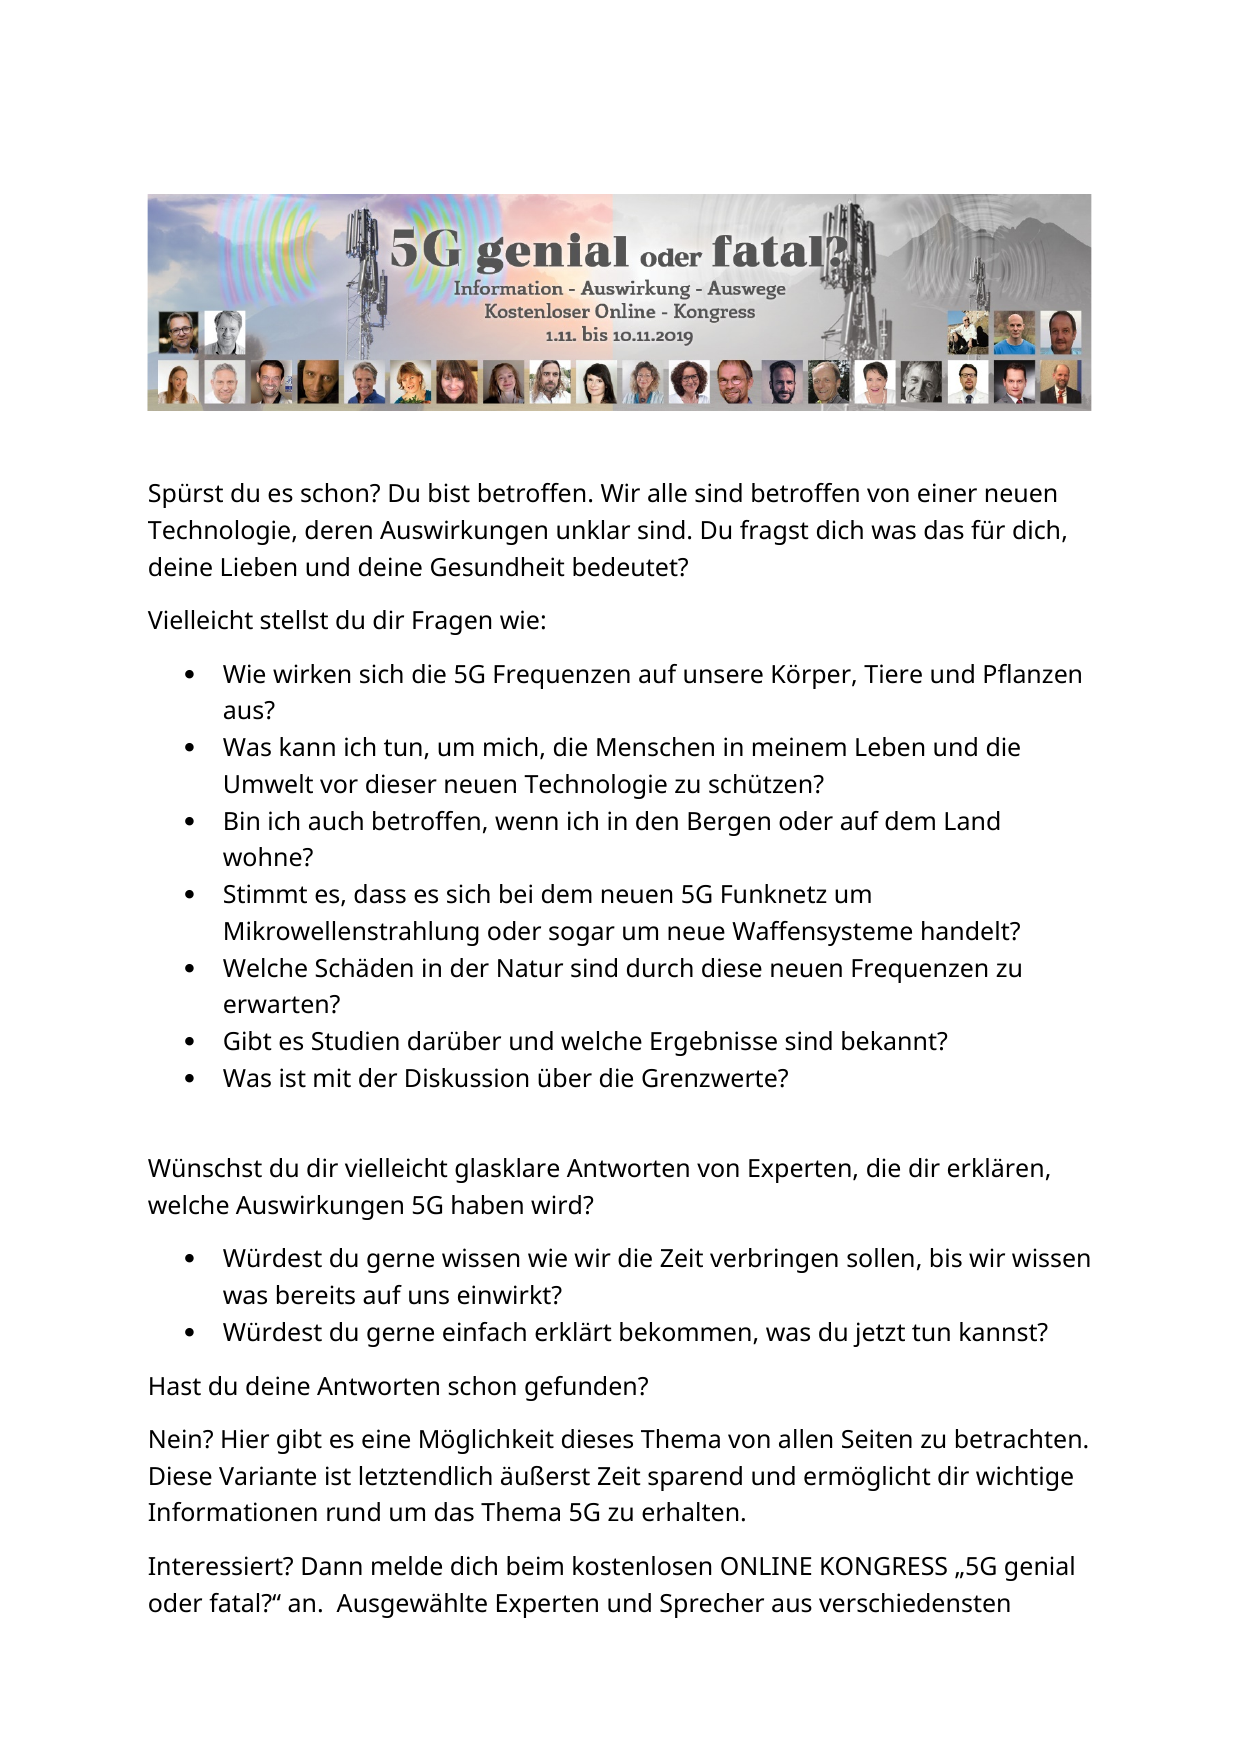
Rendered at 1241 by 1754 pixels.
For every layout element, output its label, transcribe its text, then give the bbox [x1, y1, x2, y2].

list Stimmt es, dass es sich bei dem neuen 5G Funknetz um Mikrowellenstrahlung oder sogar um neue Waffensysteme handelt? [185, 877, 1093, 948]
picture [147, 194, 1092, 411]
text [148, 1548, 1093, 1619]
list Würdest du gerne wissen wie wir die Zeit verbringen sollen, bis wir wissen was bereits auf uns einwirkt? [185, 1241, 1093, 1312]
text Hast du deine Antworten schon gefunden? [148, 1368, 1093, 1402]
list Bin ich auch betroffen, wenn ich in den Bergen oder auf dem Land wohne? [185, 803, 1093, 874]
list Welche Schäden in der Natur sind durch diese neuen Frequenzen zu erwarten? [185, 950, 1093, 1021]
text Wünschst du dir vielleicht glasklare Antworten von Experten, die dir erklären, welche Auswirkungen 5G haben wird? [148, 1151, 1093, 1222]
list Gibt es Studien darüber und welche Ergebnisse sind bekannt? [185, 1024, 1093, 1058]
list Was kann ich tun, um mich, die Menschen in meinem Leben und die Umwelt vor dieser neuen Technologie zu schützen? [185, 730, 1093, 801]
list Wie wirken sich die 5G Frequenzen auf unsere Körper, Tiere und Pflanzen aus? [185, 656, 1093, 727]
text Nein? Hier gibt es eine Möglichkeit dieses Thema von allen Seiten zu betrachten. Diese Variante ist letztendlich äußerst Zeit sparend und ermöglicht dir wichtige Informationen rund um das Thema 5G zu erhalten. [148, 1422, 1093, 1529]
list Was ist mit der Diskussion über die Grenzwerte? [185, 1061, 1093, 1095]
text Spürst du es schon? Du bist betroffen. Wir alle sind betroffen von einer neuen Technologie, deren Auswirkungen unklar sind. Du fragst dich was das für dich, deine Lieben und deine Gesundheit bedeutet? [148, 476, 1093, 583]
list Würdest du gerne einfach erklärt bekommen, was du jetzt tun kannst? [185, 1315, 1093, 1349]
text Vielleicht stellst du dir Fragen wie: [148, 603, 1093, 637]
